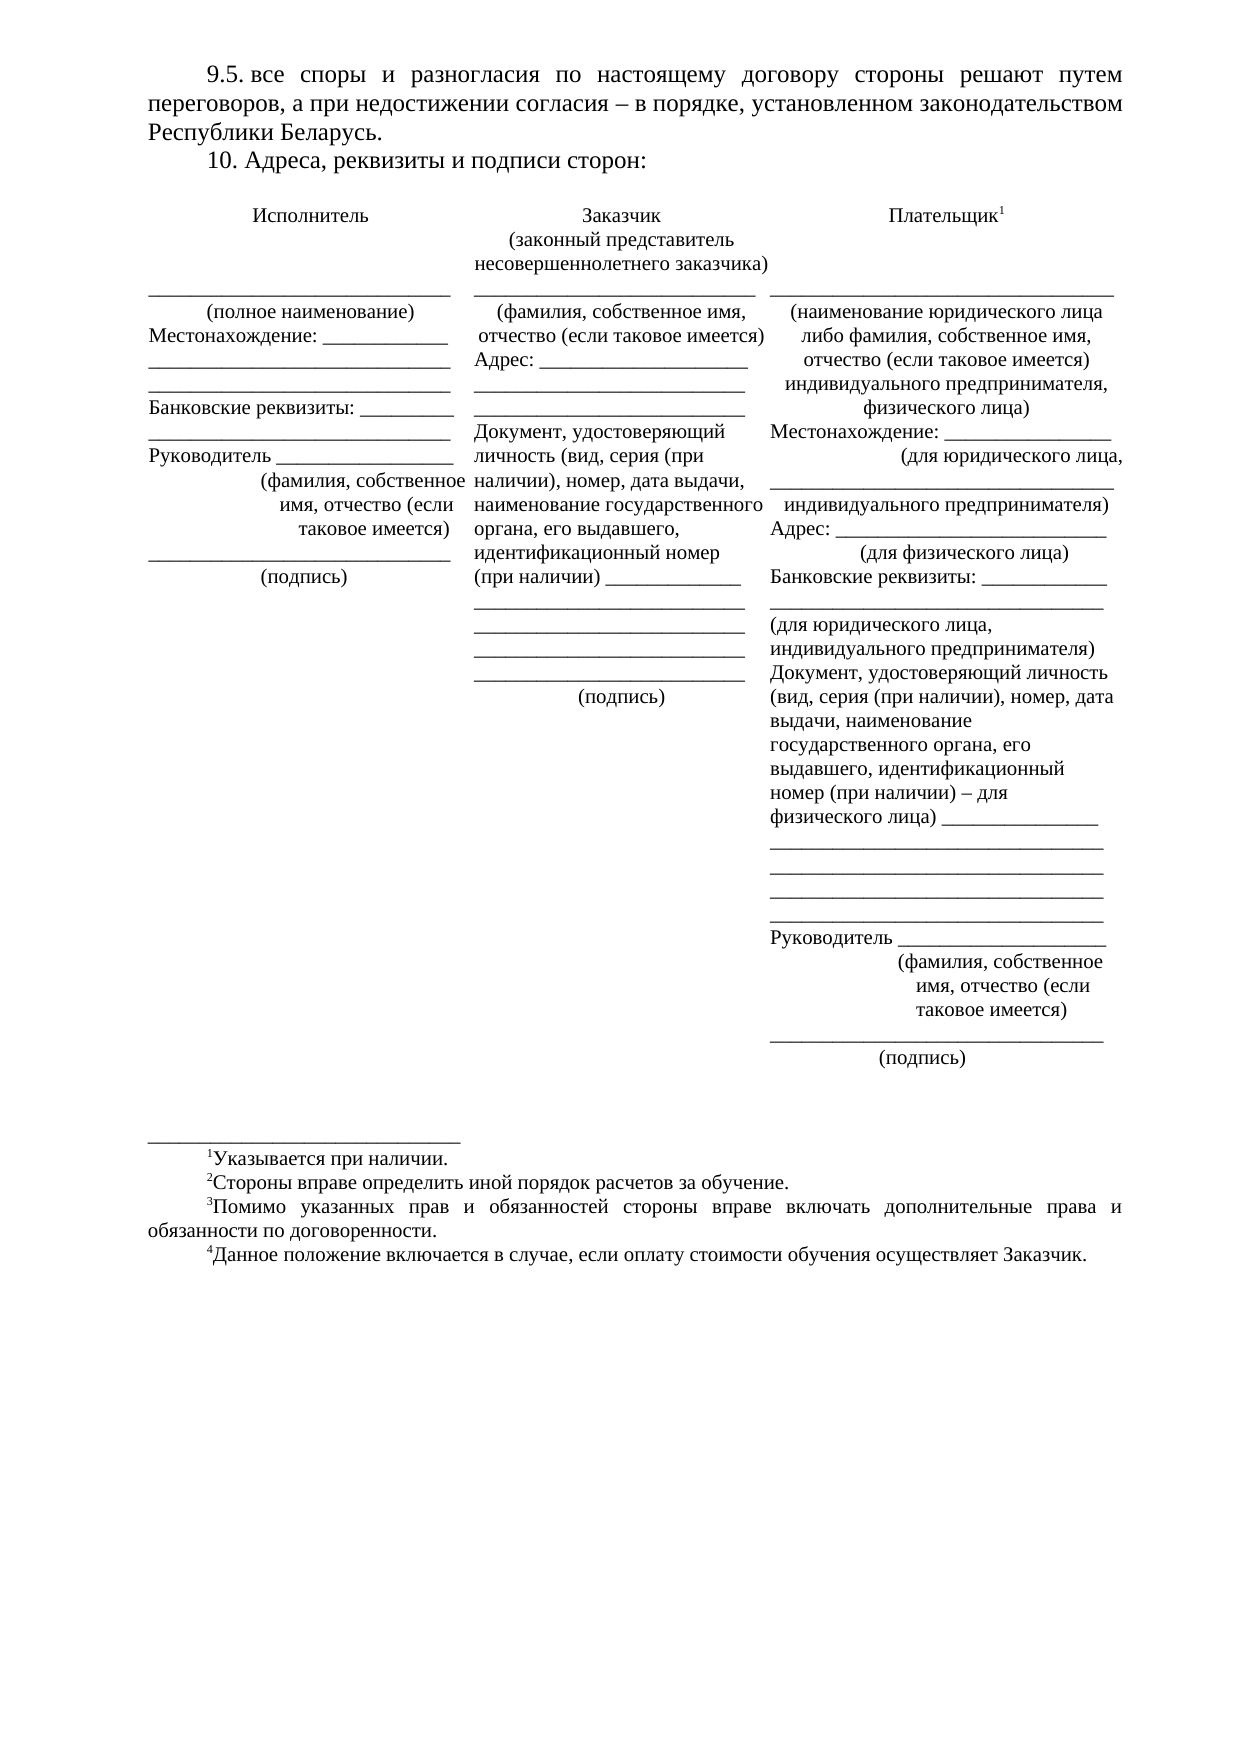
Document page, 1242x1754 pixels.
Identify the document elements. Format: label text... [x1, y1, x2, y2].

text ______________________________ [148, 1122, 1123, 1146]
text 4Данное положение включается в случае, если оплату стоимости обучения осуществляет Заказчик. [148, 1242, 1123, 1266]
text 3Помимо указанных прав и обязанностей стороны вправе включать дополнительные права и обязанности по договоренности. [148, 1194, 1123, 1242]
table_cell ___________________________ (фамилия, собственное имя, отчество (если таковое имеется) Адрес: ____________________ __________________________ __________________________ Документ, удостоверяющий личность (вид, серия (при наличии), номер, дата выдачи, наименование государственного органа, его выдавшего, идентификационный номер (при наличии) _____________ __________________________ __________________________ __________________________ __________________________ (подпись) [473, 275, 769, 1093]
table_cell _____________________________ (полное наименование) Местонахождение: ____________ _____________________________ _____________________________ Банковские реквизиты: _________ _____________________________ Руководитель _________________ (фамилия, собственное имя, отчество (если таковое имеется) _____________________________ (подпись) [148, 275, 473, 1093]
table_header Исполнитель [148, 203, 473, 275]
text 1Указывается при наличии. [148, 1146, 1123, 1170]
text 2Стороны вправе определить иной порядок расчетов за обучение. [148, 1170, 1123, 1194]
table_cell _________________________________ (наименование юридического лица либо фамилия, собственное имя, отчество (если таковое имеется) индивидуального предпринимателя, физического лица) Местонахождение: ________________ (для юридического лица, _________________________________ индивидуального предпринимателя) Адрес: __________________________ (для физического лица) Банковские реквизиты: ____________ ________________________________ (для юридического лица, индивидуального предпринимателя) Документ, удостоверяющий личность (вид, серия (при наличии), номер, дата выдачи, наименование государственного органа, его выдавшего, идентификационный номер (при наличии) – для физического лица) _______________ ________________________________ ________________________________ ________________________________ ________________________________ Руководитель ____________________ (фамилия, собственное имя, отчество (если таковое имеется) ________________________________ (подпись) [769, 275, 1123, 1093]
text 9.5. все споры и разногласия по настоящему договору стороны решают путем переговоров, а при недостижении согласия – в порядке, установленном законодательством Республики Беларусь. [148, 59, 1123, 145]
table_header Заказчик (законный представитель несовершеннолетнего заказчика) [473, 203, 769, 275]
text 10. Адреса, реквизиты и подписи сторон: [148, 145, 1123, 174]
table_header Плательщик1 [769, 203, 1123, 275]
